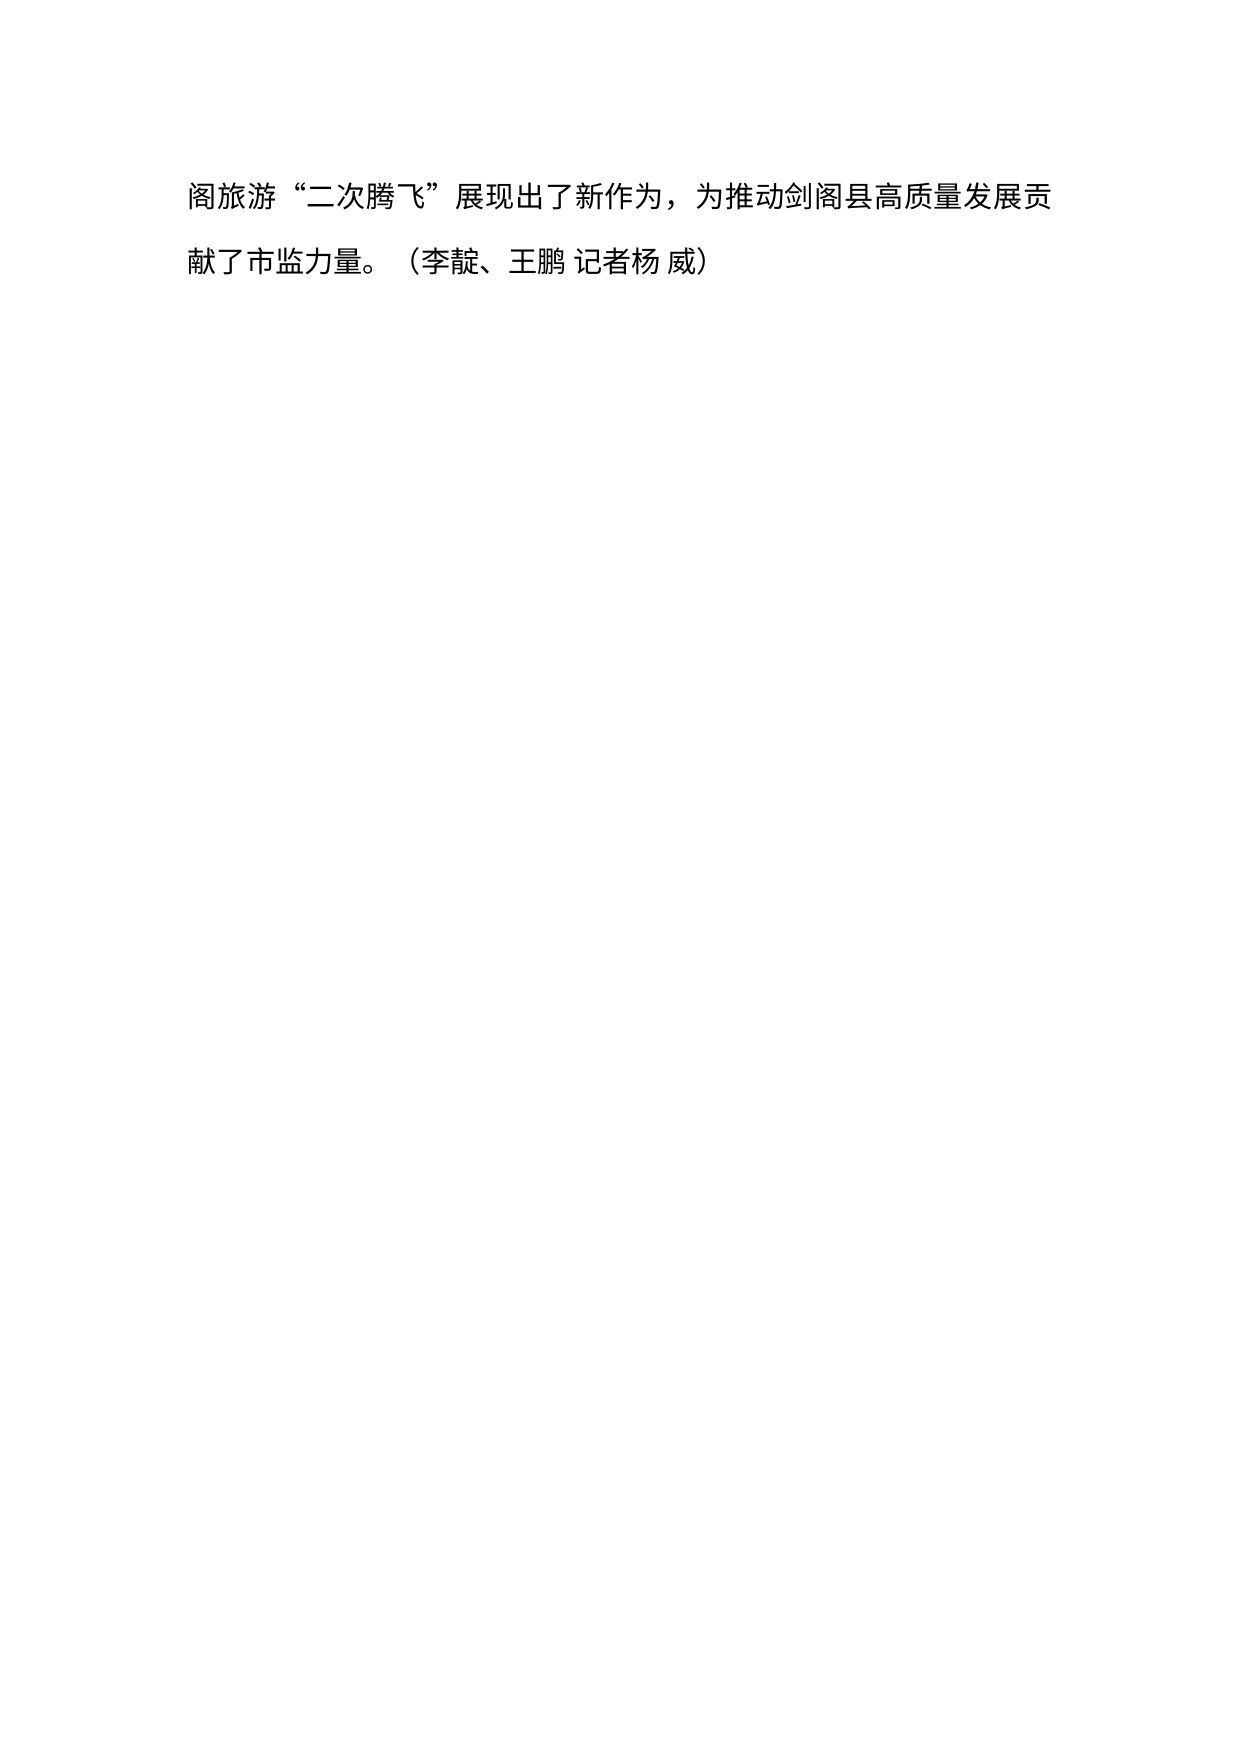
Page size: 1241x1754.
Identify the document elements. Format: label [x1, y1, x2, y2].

text [187, 162, 1053, 292]
